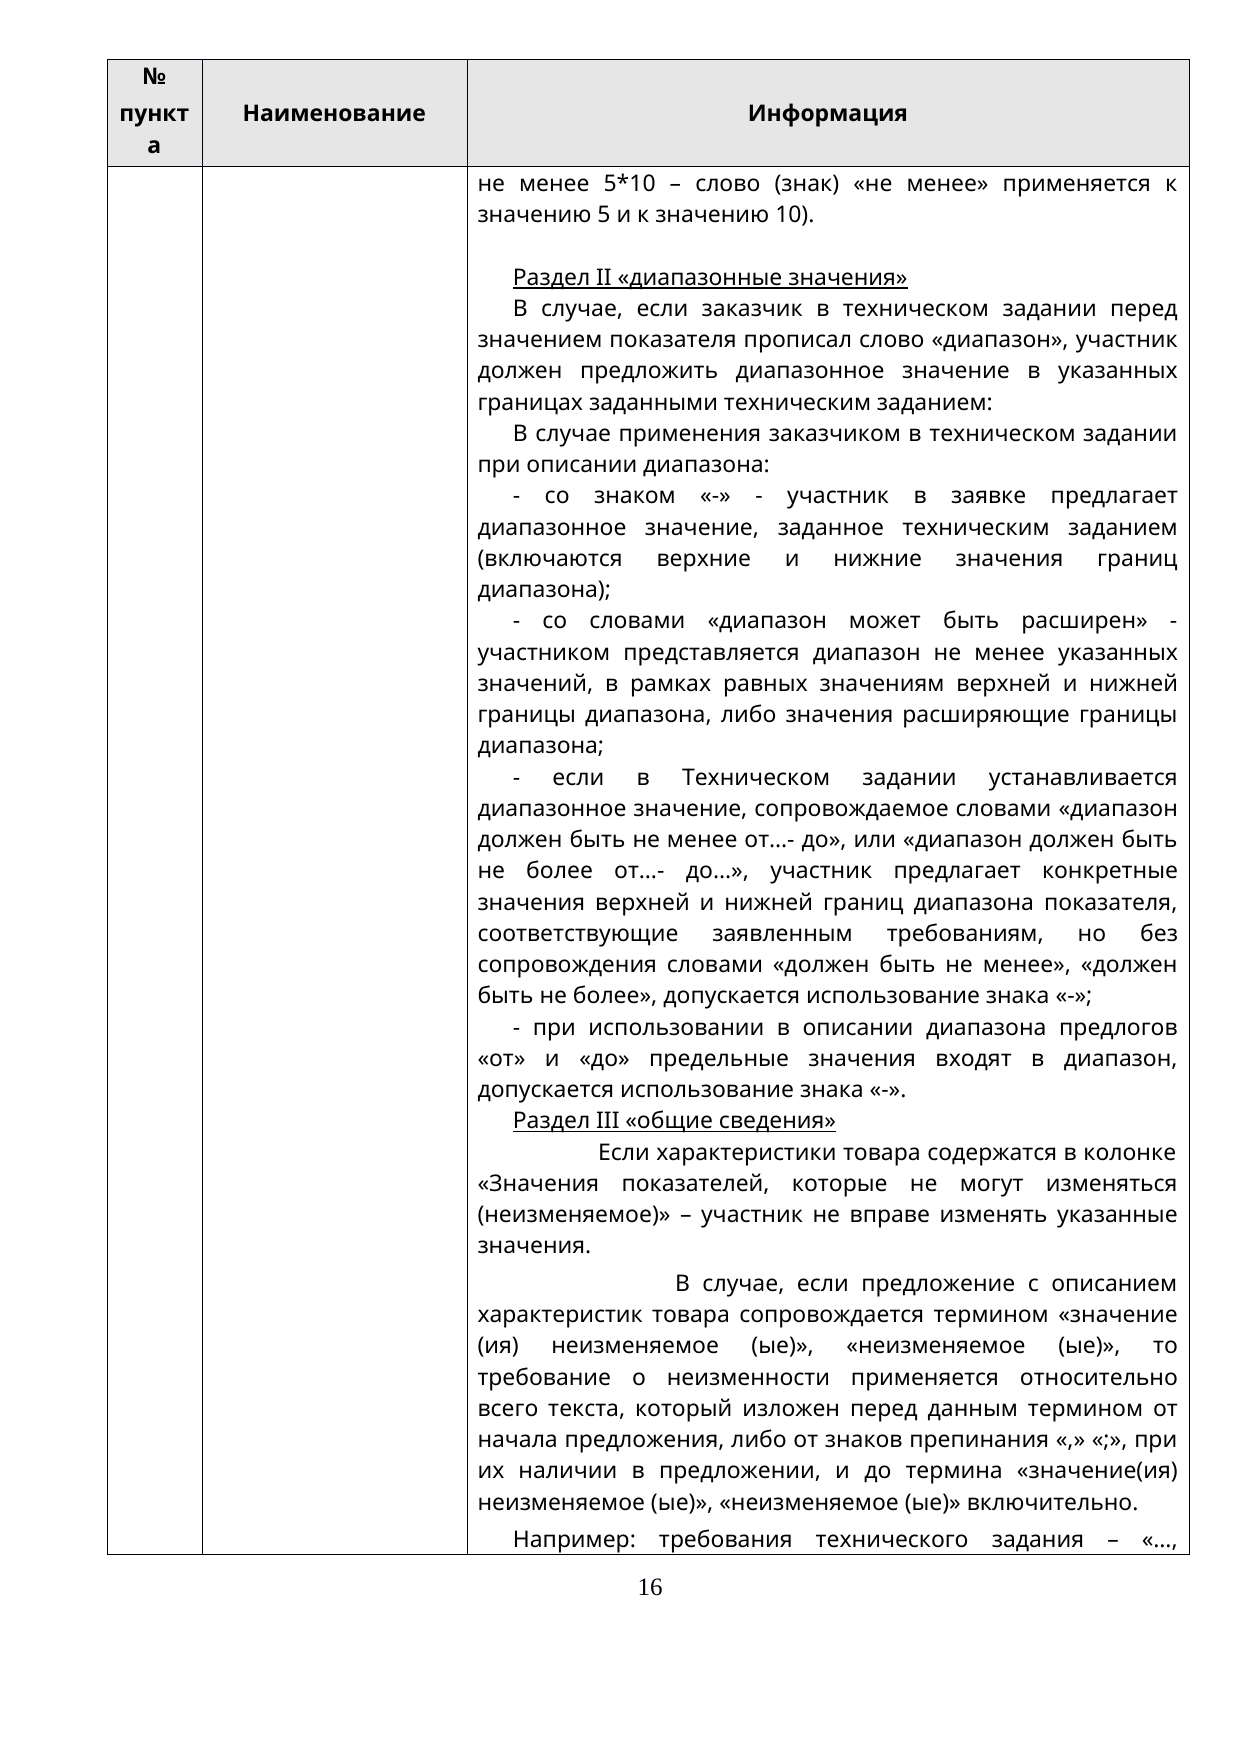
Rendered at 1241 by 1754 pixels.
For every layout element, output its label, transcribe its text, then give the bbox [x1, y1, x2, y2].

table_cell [203, 167, 467, 1554]
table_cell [468, 167, 1189, 1554]
table_header Информация [468, 60, 1189, 166]
table_cell [108, 167, 202, 1554]
table_header Наименование [203, 60, 467, 166]
table_header № пункта [108, 60, 202, 166]
